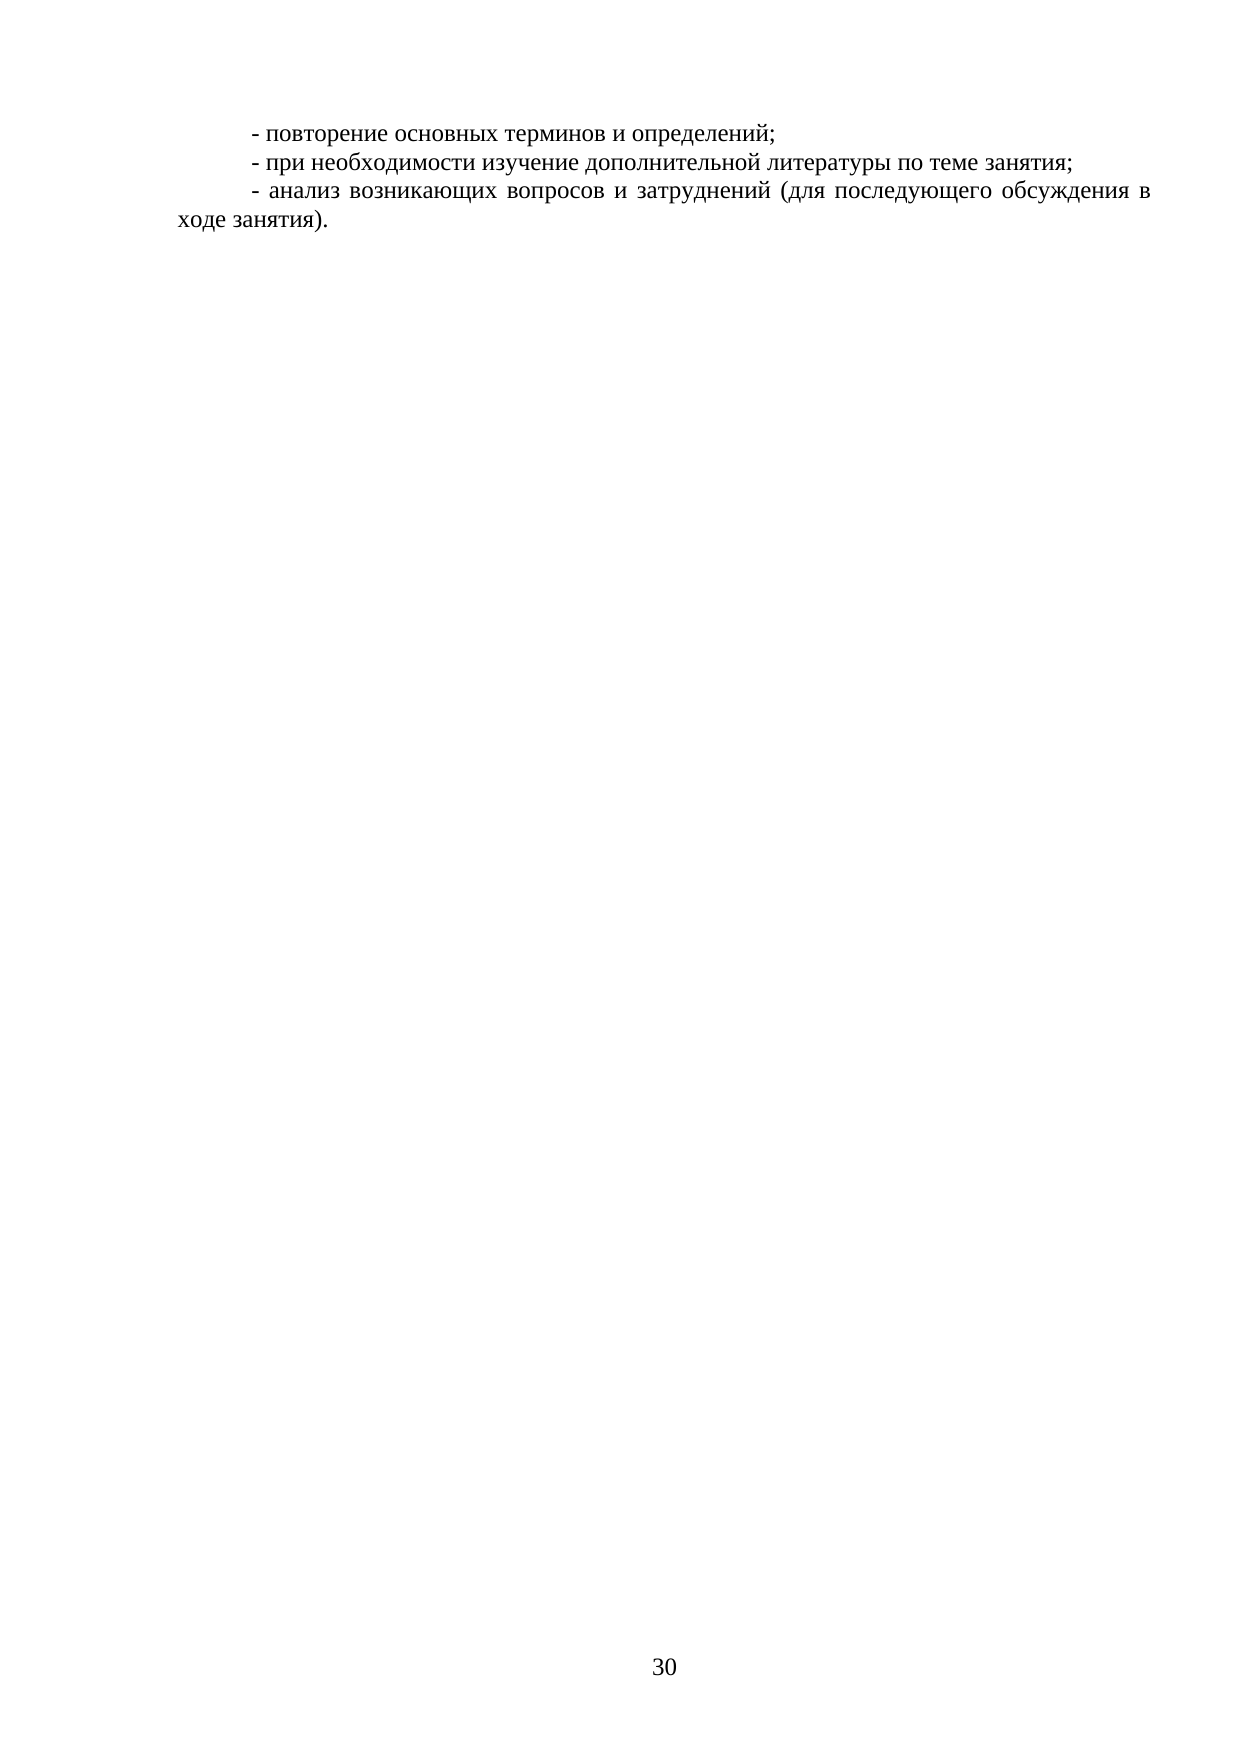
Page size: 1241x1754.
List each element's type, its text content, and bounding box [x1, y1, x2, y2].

text - при необходимости изучение дополнительной литературы по теме занятия; [177, 147, 1152, 176]
text - анализ возникающих вопросов и затруднений (для последующего обсуждения в ходе занятия). [177, 176, 1152, 233]
text - повторение основных терминов и определений; [177, 118, 1152, 147]
